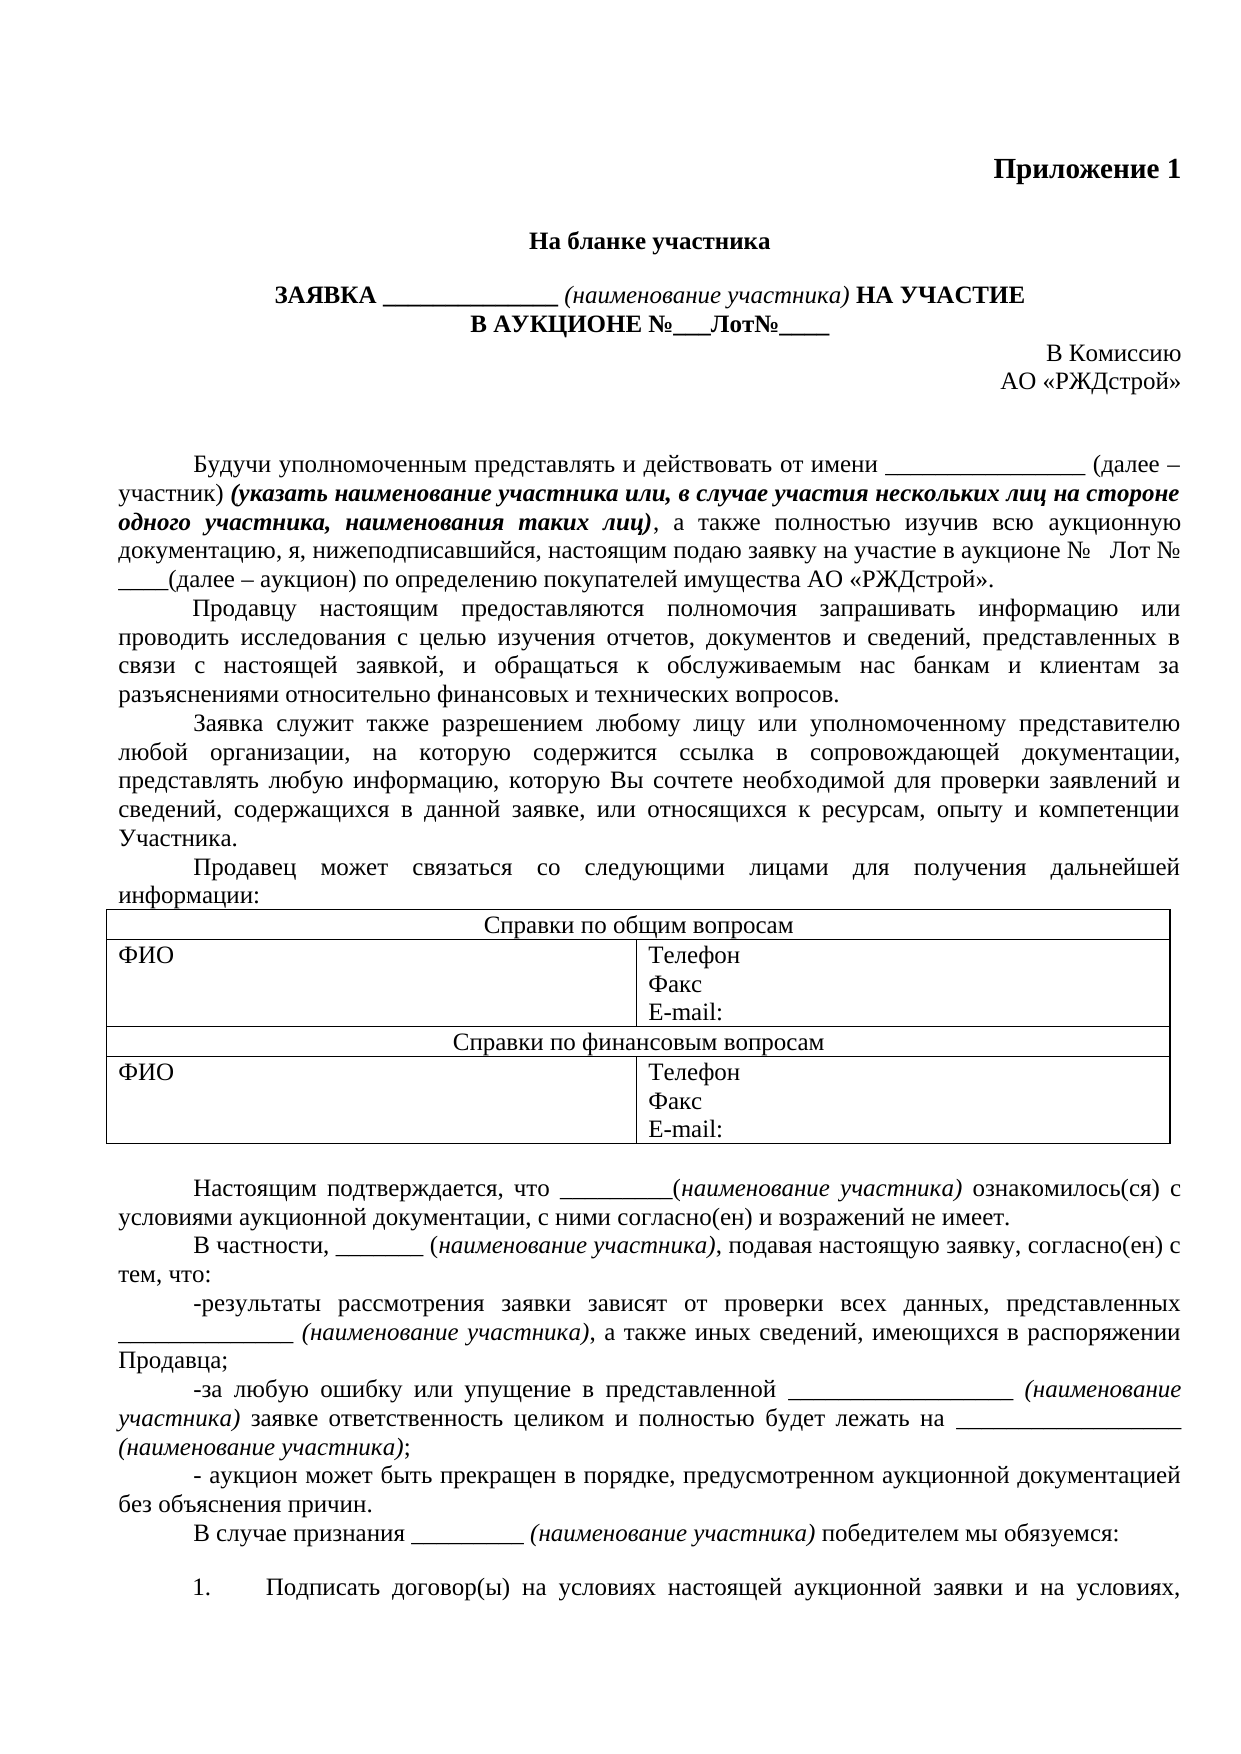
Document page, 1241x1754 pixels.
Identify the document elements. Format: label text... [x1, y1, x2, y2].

text На бланке участника [118, 226, 1181, 255]
text В случае признания _________ (наименование участника) победителем мы обязуемся: [118, 1518, 1181, 1547]
table_header Справки по общим вопросам [107, 910, 1169, 939]
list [118, 1572, 1181, 1601]
text Настоящим подтверждается, что _________(наименование участника) ознакомилось(ся) с условиями аукционной документации, с ними согласно(ен) и возражений не имеет. [118, 1173, 1181, 1231]
table_cell ФИО [107, 940, 636, 1026]
text Будучи уполномоченным представлять и действовать от имени ________________ (далее – участник) (указать наименование участника или, в случае участия нескольких лиц на стороне одного участника, наименования таких лиц), а также полностью изучив всю аукционную документацию, я, нижеподписавшийся, настоящим подаю заявку на участие в аукционе № Лот № ____(далее – аукцион) по определению покупателей имущества АО «РЖДстрой». [118, 449, 1181, 593]
text - аукцион может быть прекращен в порядке, предусмотренном аукционной документацией без объяснения причин. [118, 1461, 1181, 1518]
table_cell Справки по финансовым вопросам [107, 1027, 1169, 1056]
text -результаты рассмотрения заявки зависят от проверки всех данных, представленных ______________ (наименование участника), а также иных сведений, имеющихся в распоряжении Продавца; [118, 1288, 1181, 1374]
text Продавцу настоящим предоставляются полномочия запрашивать информацию или проводить исследования с целью изучения отчетов, документов и сведений, представленных в связи с настоящей заявкой, и обращаться к обслуживаемым нас банкам и клиентам за разъяснениями относительно финансовых и технических вопросов. [118, 593, 1181, 708]
table_cell ФИО [107, 1057, 636, 1143]
text Продавец может связаться со следующими лицами для получения дальнейшей информации: [118, 852, 1181, 909]
text Заявка служит также разрешением любому лицу или уполномоченному представителю любой организации, на которую содержится ссылка в сопровождающей документации, представлять любую информацию, которую Вы сочтете необходимой для проверки заявлений и сведений, содержащихся в данной заявке, или относящихся к ресурсам, опыту и компетенции Участника. [118, 708, 1181, 852]
table_cell Телефон Факс E-mail: [637, 1057, 1169, 1143]
subtitle Приложение 1 [118, 152, 1181, 185]
text АО «РЖДстрой» [634, 366, 1181, 395]
text -за любую ошибку или упущение в представленной __________________ (наименование участника) заявке ответственность целиком и полностью будет лежать на __________________ (наименование участника); [118, 1374, 1181, 1461]
text ЗАЯВКА ______________ (наименование участника) НА УЧАСТИЕ В АУКЦИОНЕ №___Лот№____ [118, 280, 1181, 338]
text В Комиссию [634, 338, 1181, 366]
table_cell Телефон Факс E-mail: [637, 940, 1169, 1026]
text В частности, _______ (наименование участника), подавая настоящую заявку, согласно(ен) с тем, что: [118, 1231, 1181, 1288]
